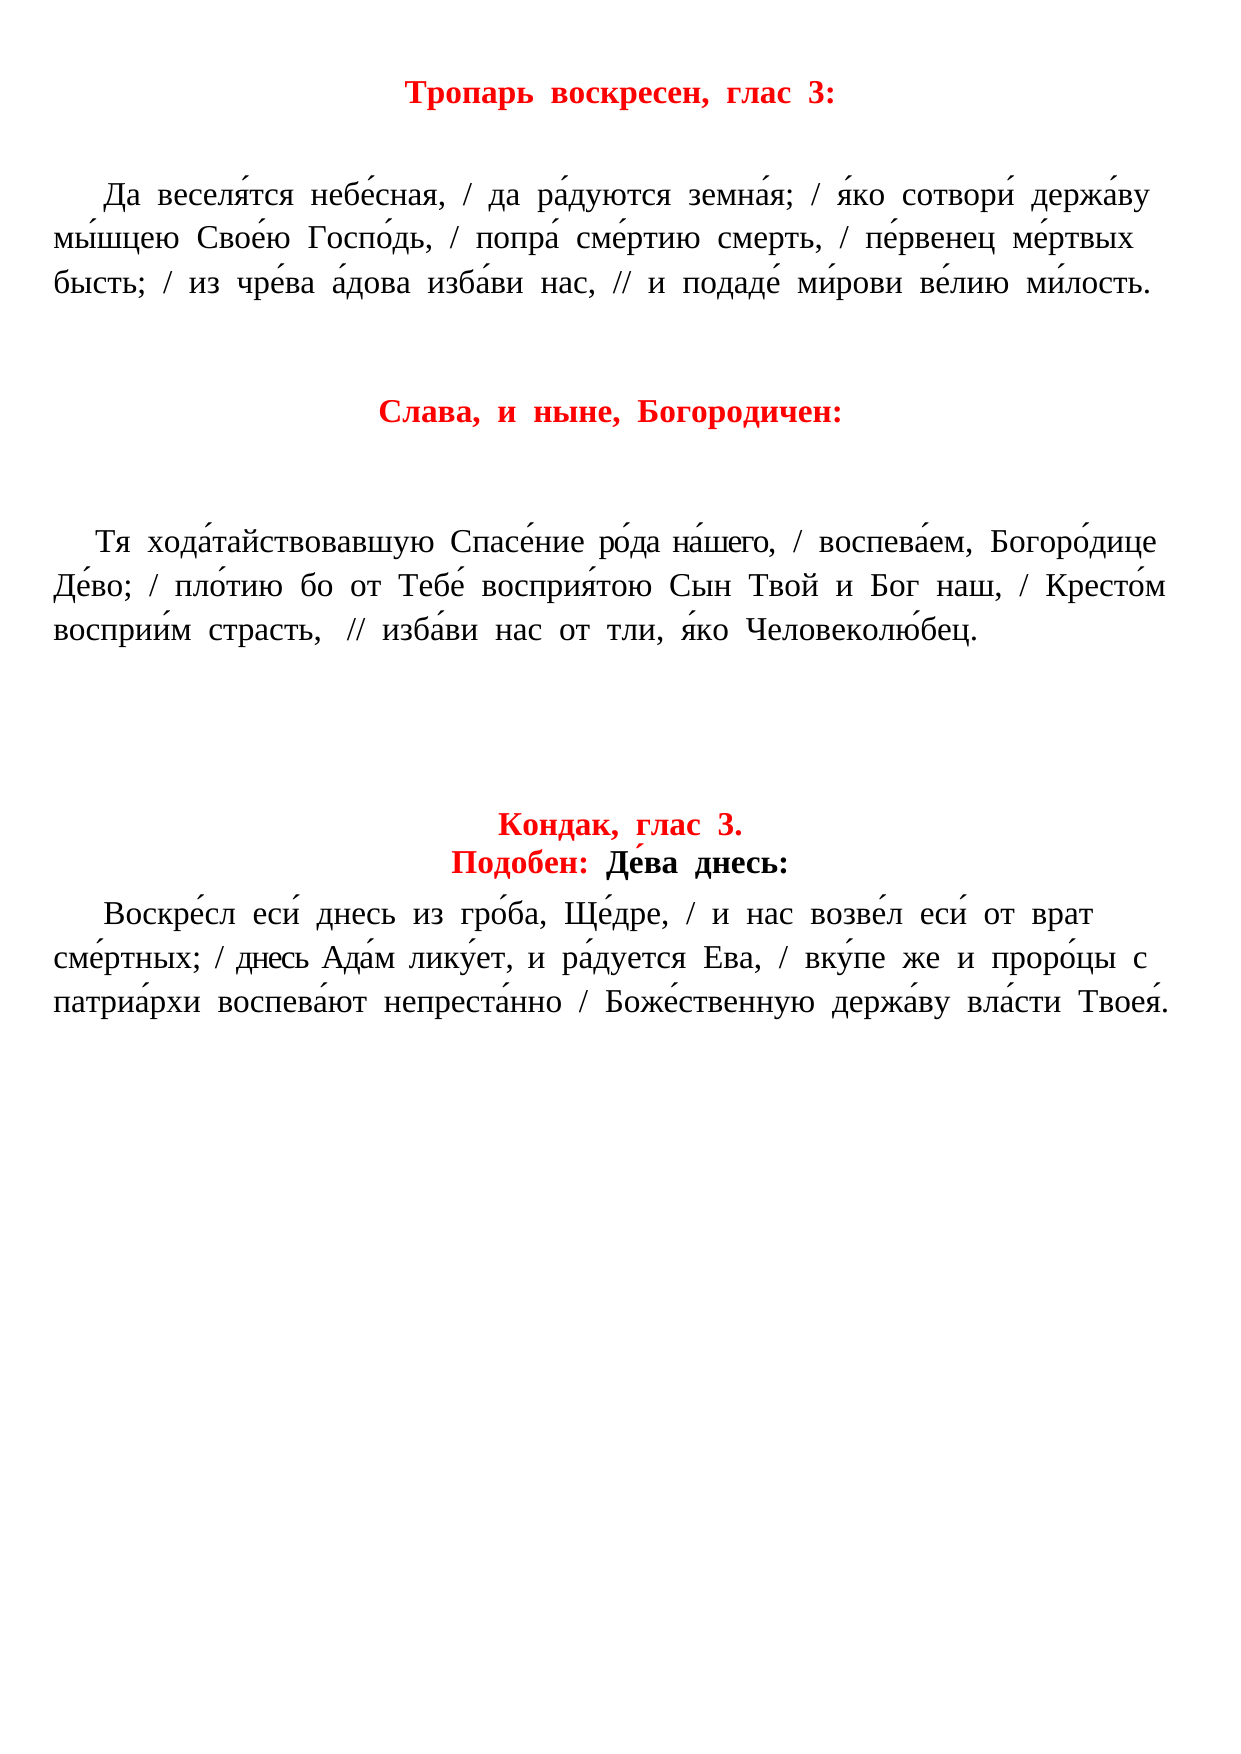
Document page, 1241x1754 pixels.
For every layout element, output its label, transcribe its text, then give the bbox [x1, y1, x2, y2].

text Тя хода́тайствовавшую Спасе́ние ро́да на́шего, / воспева́ем, Богоро́дице Де́во; / пло́тию бо от Тебе́ восприя́тою Сын Твой и Бог наш, / Кресто́м восприи́м страсть, // изба́ви нас от тли, я́ко Человеколю́бец. [53, 521, 1187, 648]
text Слава, и ныне, Богородичен: [53, 392, 1187, 430]
text Воскре́сл еси́ днесь из гро́ба, Ще́дре, / и нас возве́л еси́ от врат сме́ртных; / днесь Ада́м лику́ет, и ра́дуется Ева, / вку́пе же и проро́цы с патриа́рхи воспева́ют непреста́нно / Боже́ственную держа́ву вла́сти Твоея́. [53, 893, 1187, 1020]
subtitle Тропарь воскресен, глас 3: [53, 72, 1187, 110]
subtitle Кондак, глас 3. Подобен: Де́ва днесь: [53, 804, 1187, 881]
text Да веселя́тся небе́сная, / да ра́дуются земна́я; / я́ко сотвори́ держа́ву мы́шцею Свое́ю Госпо́дь, / попра́ сме́ртию смерть, / пе́рвенец ме́ртвых бысть; / из чре́ва а́дова изба́ви нас, // и подаде́ ми́рови ве́лию ми́лость. [53, 174, 1187, 300]
